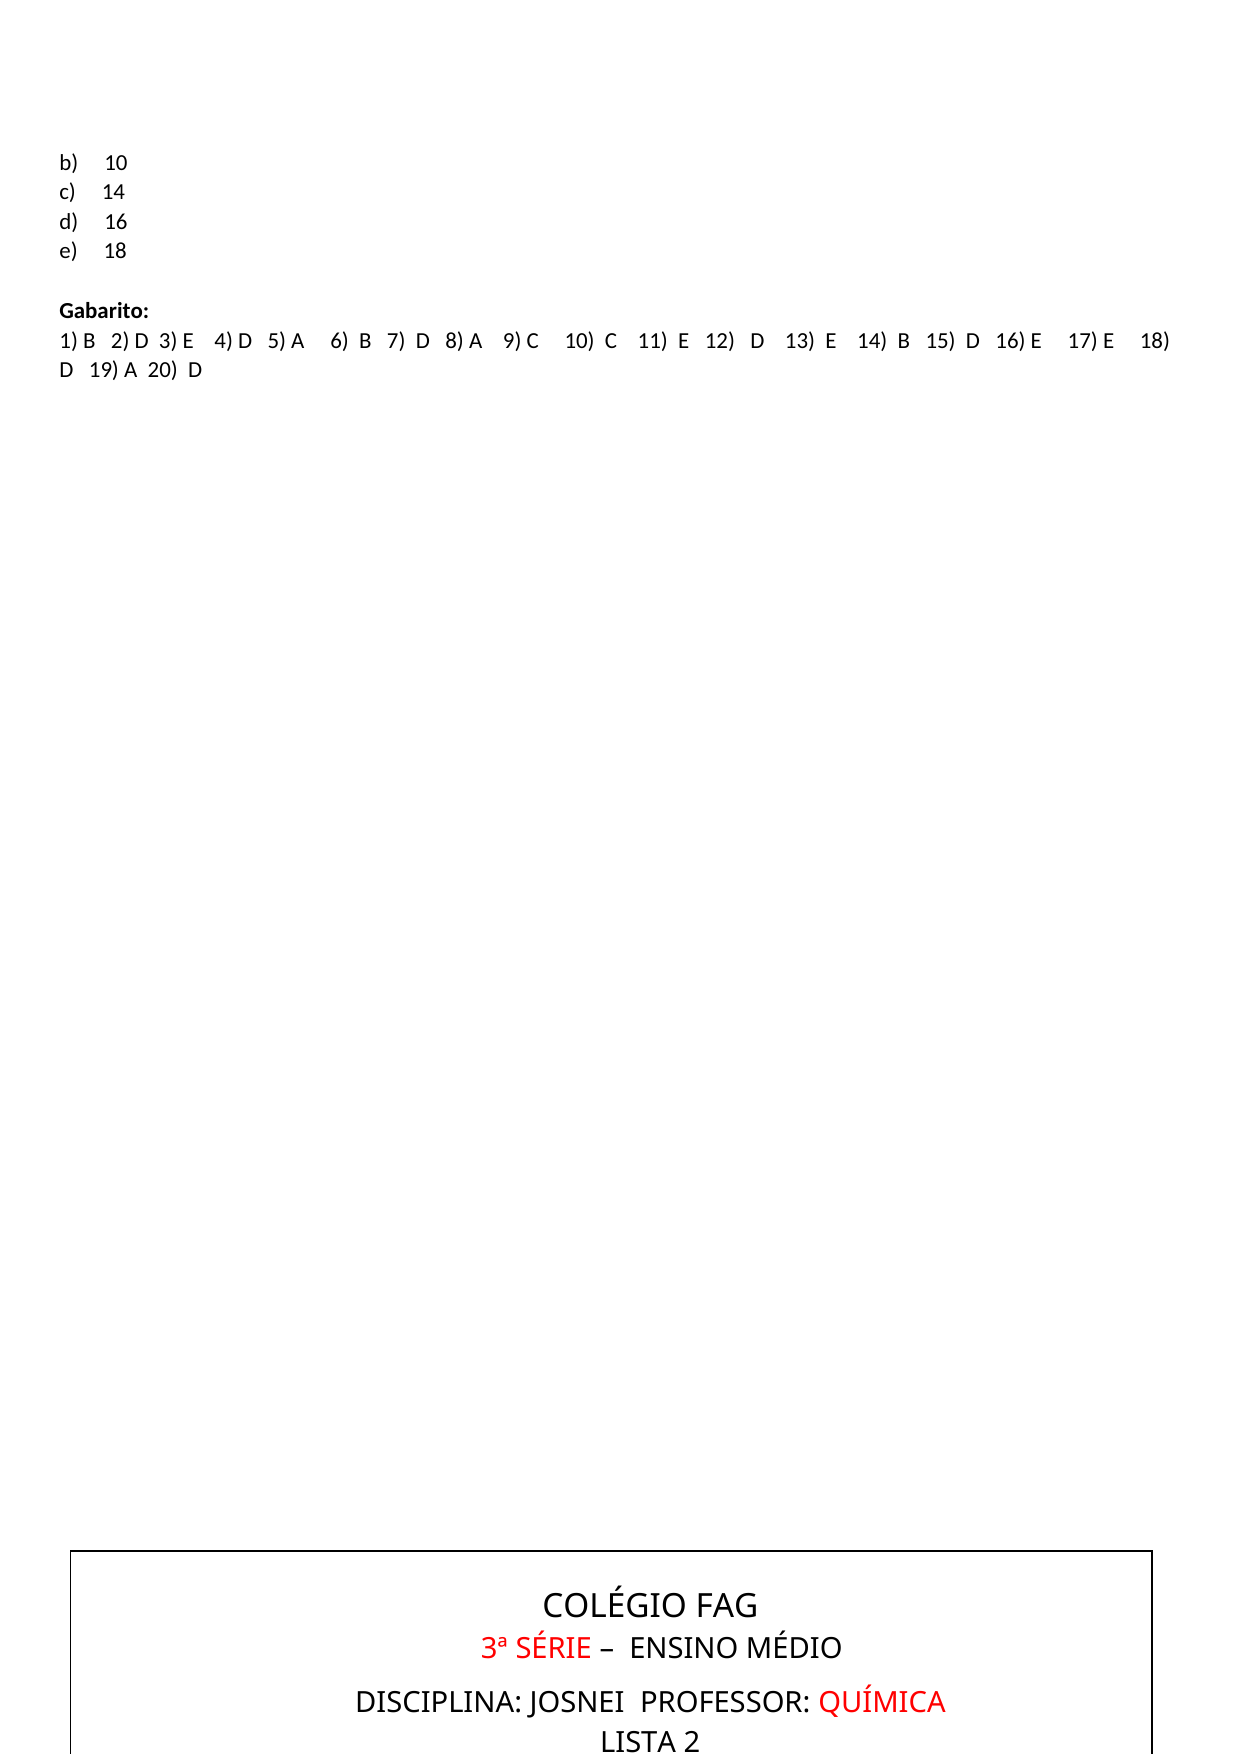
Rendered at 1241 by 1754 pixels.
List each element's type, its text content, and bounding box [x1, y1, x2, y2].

text Gabarito: [59, 296, 1181, 324]
text c) 14 [59, 177, 1181, 205]
text 1) B 2) D 3) E 4) D 5) A 6) B 7) D 8) A 9) C 10) C 11) E 12) D 13) E 14) B 15) D 16) E 17) E 18) D 19) A 20) D [59, 326, 1181, 383]
text e) 18 [59, 237, 1181, 265]
text b) 10 [59, 148, 1181, 176]
text d) 16 [59, 207, 1181, 235]
